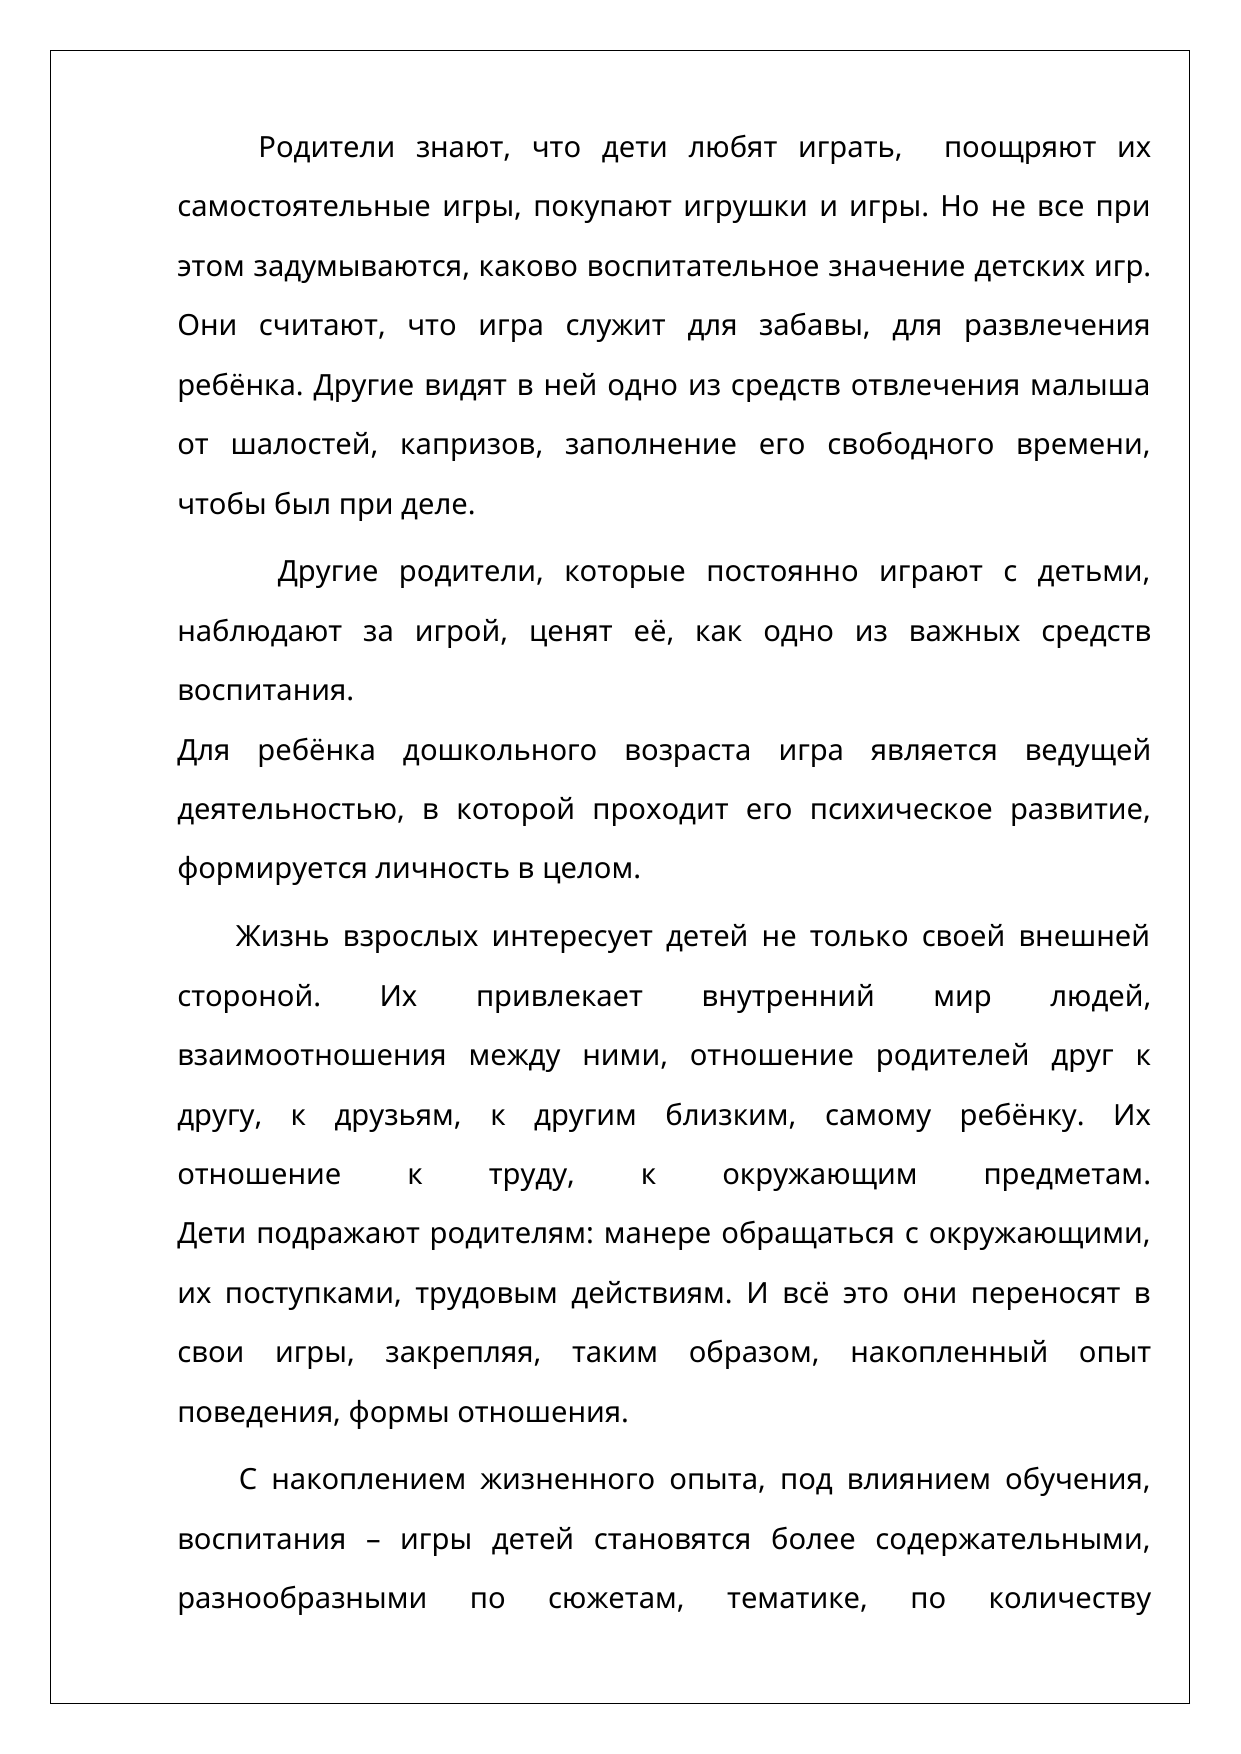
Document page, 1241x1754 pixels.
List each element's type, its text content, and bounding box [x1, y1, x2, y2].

text Другие родители, которые постоянно играют с детьми, наблюдают за игрой, ценят её, как одно из важных средств воспитания. Для ребёнка дошкольного возраста игра является ведущей деятельностью, в которой проходит его психическое развитие, формируется личность в целом. [177, 550, 1152, 887]
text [177, 1459, 1152, 1617]
text Родители знают, что дети любят играть, поощряют их самостоятельные игры, покупают игрушки и игры. Но не все при этом задумываются, каково воспитательное значение детских игр. Они считают, что игра служит для забавы, для развлечения ребёнка. Другие видят в ней одно из средств отвлечения малыша от шалостей, капризов, заполнение его свободного времени, чтобы был при деле. [177, 126, 1152, 523]
text Жизнь взрослых интересует детей не только своей внешней стороной. Их привлекает внутренний мир людей, взаимоотношения между ними, отношение родителей друг к другу, к друзьям, к другим близким, самому ребёнку. Их отношение к труду, к окружающим предметам. Дети подражают родителям: манере обращаться с окружающими, их поступками, трудовым действиям. И всё это они переносят в свои игры, закрепляя, таким образом, накопленный опыт поведения, формы отношения. [177, 915, 1152, 1431]
